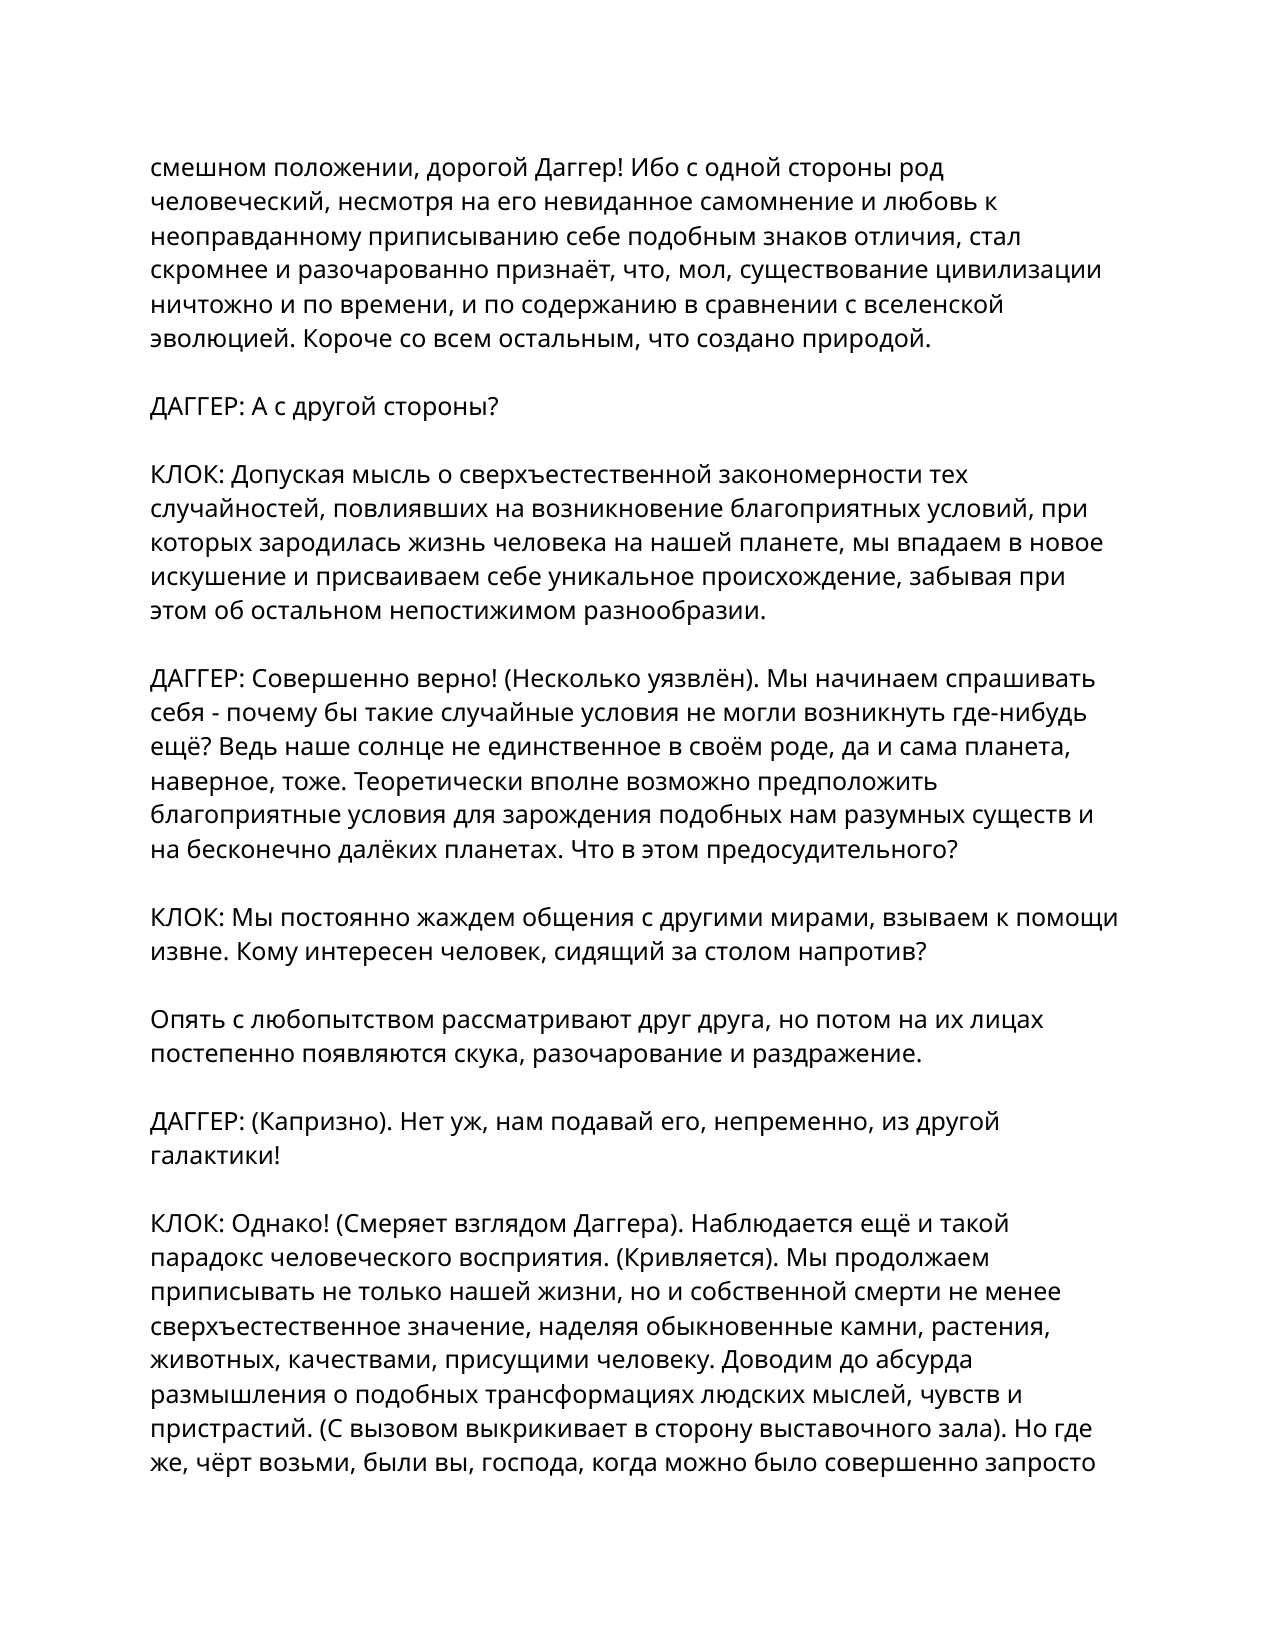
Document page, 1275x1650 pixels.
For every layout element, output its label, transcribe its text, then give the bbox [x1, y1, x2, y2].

text КЛОК: Мы постоянно жаждем общения с другими мирами, взываем к помощи извне. Кому интересен человек, сидящий за столом напротив? [150, 899, 1125, 967]
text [150, 150, 1125, 354]
text ДАГГЕР: Совершенно верно! (Несколько уязвлён). Мы начинаем спрашивать себя - почему бы такие случайные условия не могли возникнуть где-нибудь ещё? Ведь наше солнце не единственное в своём роде, да и сама планета, наверное, тоже. Теоретически вполне возможно предположить благоприятные условия для зарождения подобных нам разумных существ и на бесконечно далёких планетах. Что в этом предосудительного? [150, 661, 1125, 865]
text Опять с любопытством рассматривают друг друга, но потом на их лицах постепенно появляются скука, разочарование и раздражение. [150, 1002, 1125, 1070]
text ДАГГЕР: (Капризно). Нет уж, нам подавай его, непременно, из другой галактики! [150, 1104, 1125, 1172]
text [150, 1206, 1125, 1478]
text КЛОК: Допуская мысль о сверхъестественной закономерности тех случайностей, повлиявших на возникновение благоприятных условий, при которых зародилась жизнь человека на нашей планете, мы впадаем в новое искушение и присваиваем себе уникальное происхождение, забывая при этом об остальном непостижимом разнообразии. [150, 457, 1125, 627]
text ДАГГЕР: А с другой стороны? [150, 388, 1125, 422]
